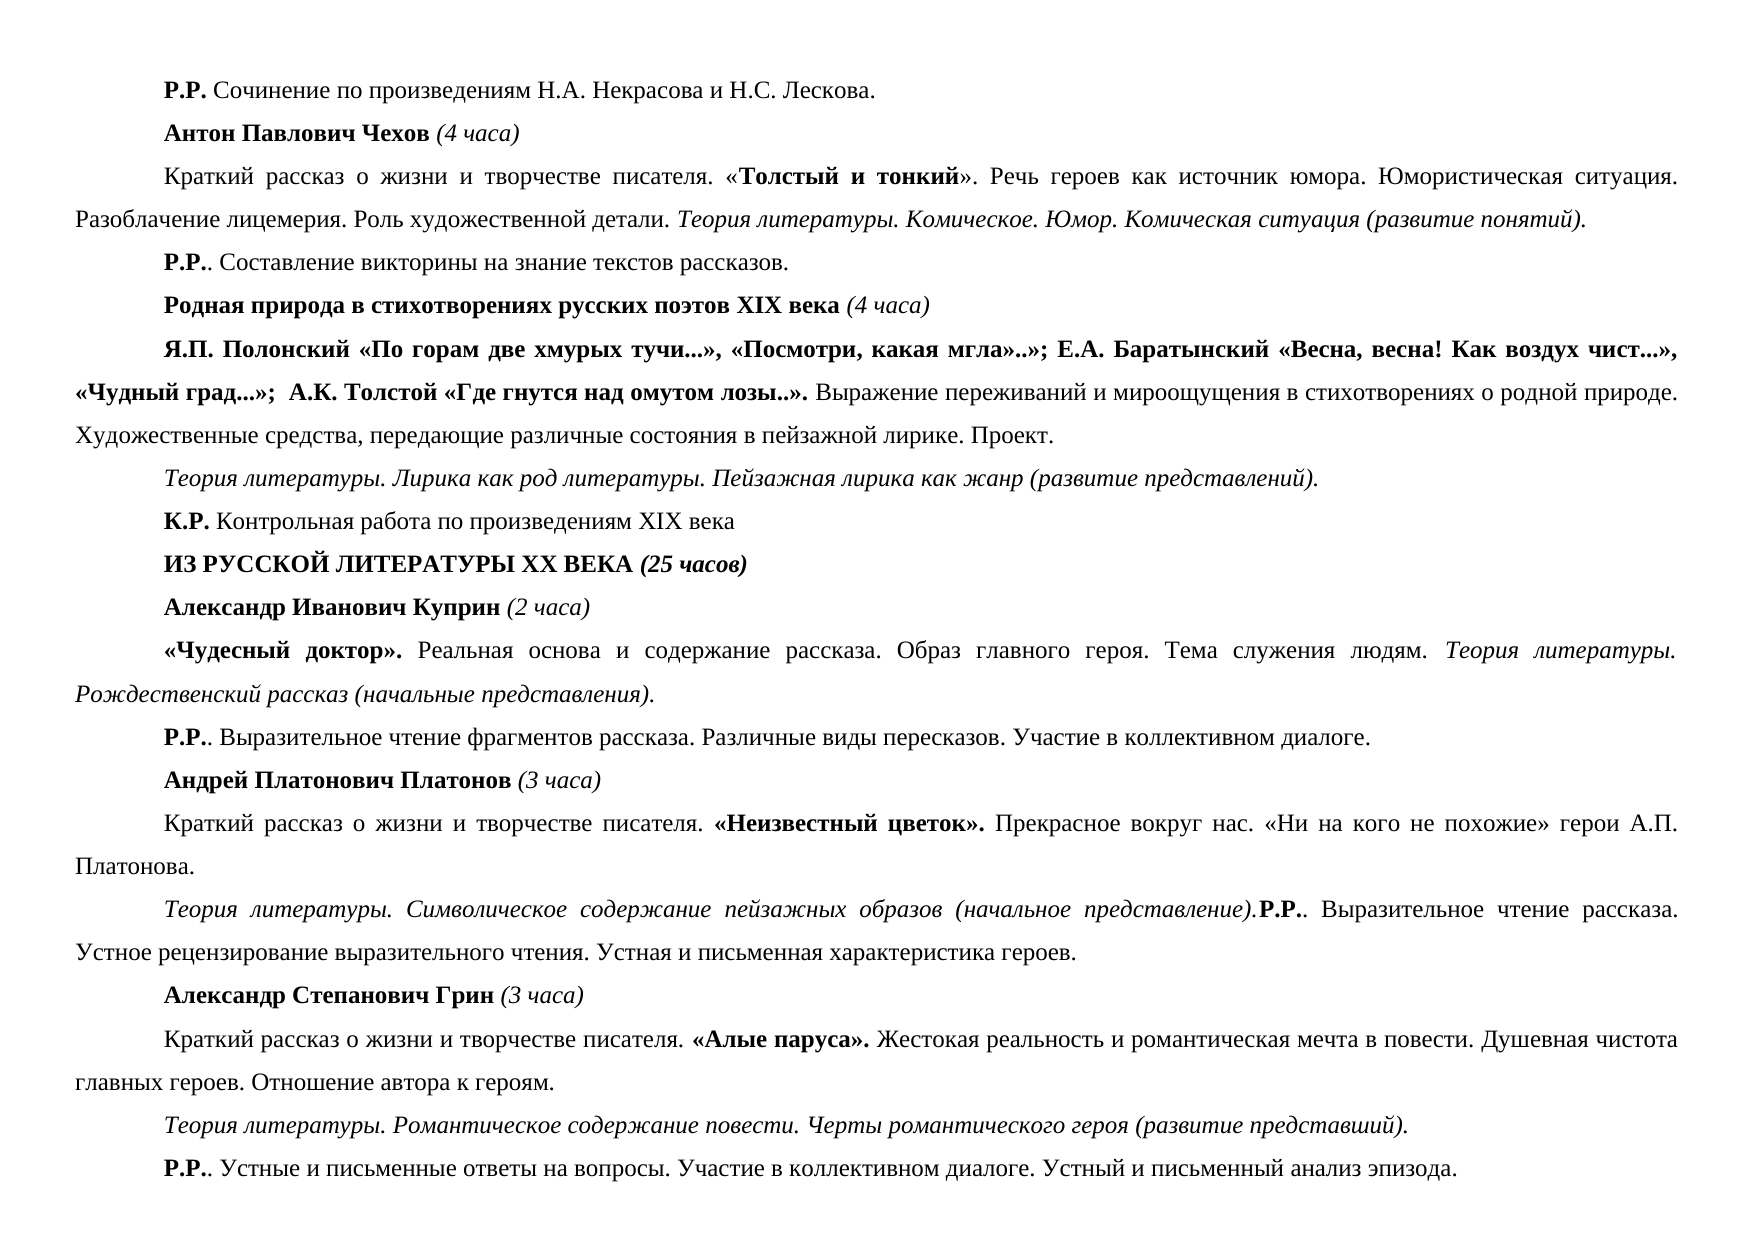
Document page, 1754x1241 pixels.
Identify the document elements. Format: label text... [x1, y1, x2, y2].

text Я.П. Полонский «По горам две хмурых тучи...», «Посмотри, какая мгла»..»; Е.А. Баратынский «Весна, весна! Как воздух чист...», «Чудный град...»; А.К. Толстой «Где гнутся над омутом лозы..». Выражение переживаний и мироощущения в стихотворениях о родной природе. Художественные средства, передающие различные состояния в пейзажной лирике. Проект. [75, 334, 1679, 449]
text Александр Иванович Куприн (2 часа) [75, 592, 1679, 621]
text ИЗ РУССКОЙ ЛИТЕРАТУРЫ XX ВЕКА (25 часов) [75, 549, 1679, 578]
text Александр Степанович Грин (3 часа) [75, 981, 1679, 1009]
text Теория литературы. Романтическое содержание повести. Черты романтического героя (развитие представший). [75, 1110, 1679, 1139]
text «Чудесный доктор». Реальная основа и содержание рассказа. Образ главного героя. Тема служения людям. Теория литературы. Рождественский рассказ (начальные представления). [75, 636, 1679, 707]
text Теория литературы. Символическое содержание пейзажных образов (начальное представление).Р.Р.. Выразительное чтение рассказа. Устное рецензирование выразительного чтения. Устная и письменная характеристика героев. [75, 894, 1679, 966]
text Р.Р.. Выразительное чтение фрагментов рассказа. Различные виды пересказов. Участие в коллективном диалоге. [75, 722, 1679, 751]
text Р.Р.. Устные и письменные ответы на вопросы. Участие в коллективном диалоге. Устный и письменный анализ эпизода. [75, 1153, 1679, 1182]
text Андрей Платонович Платонов (3 часа) [75, 765, 1679, 794]
text Краткий рассказ о жизни и творчестве писателя. «Толстый и тонкий». Речь героев как источник юмора. Юмористическая ситуация. Разоблачение лицемерия. Роль художественной детали. Теория литературы. Комическое. Юмор. Комическая ситуация (развитие понятий). [75, 161, 1679, 233]
text Антон Павлович Чехов (4 часа) [75, 118, 1679, 147]
text Краткий рассказ о жизни и творчестве писателя. «Алые паруса». Жестокая реальность и романтическая мечта в повести. Душевная чистота главных героев. Отношение автора к героям. [75, 1024, 1679, 1096]
text Р.Р.. Составление викторины на знание текстов рассказов. [75, 247, 1679, 276]
text Краткий рассказ о жизни и творчестве писателя. «Неизвестный цветок». Прекрасное вокруг нас. «Ни на кого не похожие» герои А.П. Платонова. [75, 808, 1679, 880]
text Теория литературы. Лирика как род литературы. Пейзажная лирика как жанр (развитие представлений). [75, 463, 1679, 492]
text К.Р. Контрольная работа по произведениям XIX века [75, 506, 1679, 535]
text Родная природа в стихотворениях русских поэтов XIX века (4 часа) [75, 291, 1679, 319]
text Р.Р. Сочинение по произведениям Н.А. Некрасова и Н.С. Лескова. [75, 75, 1679, 104]
